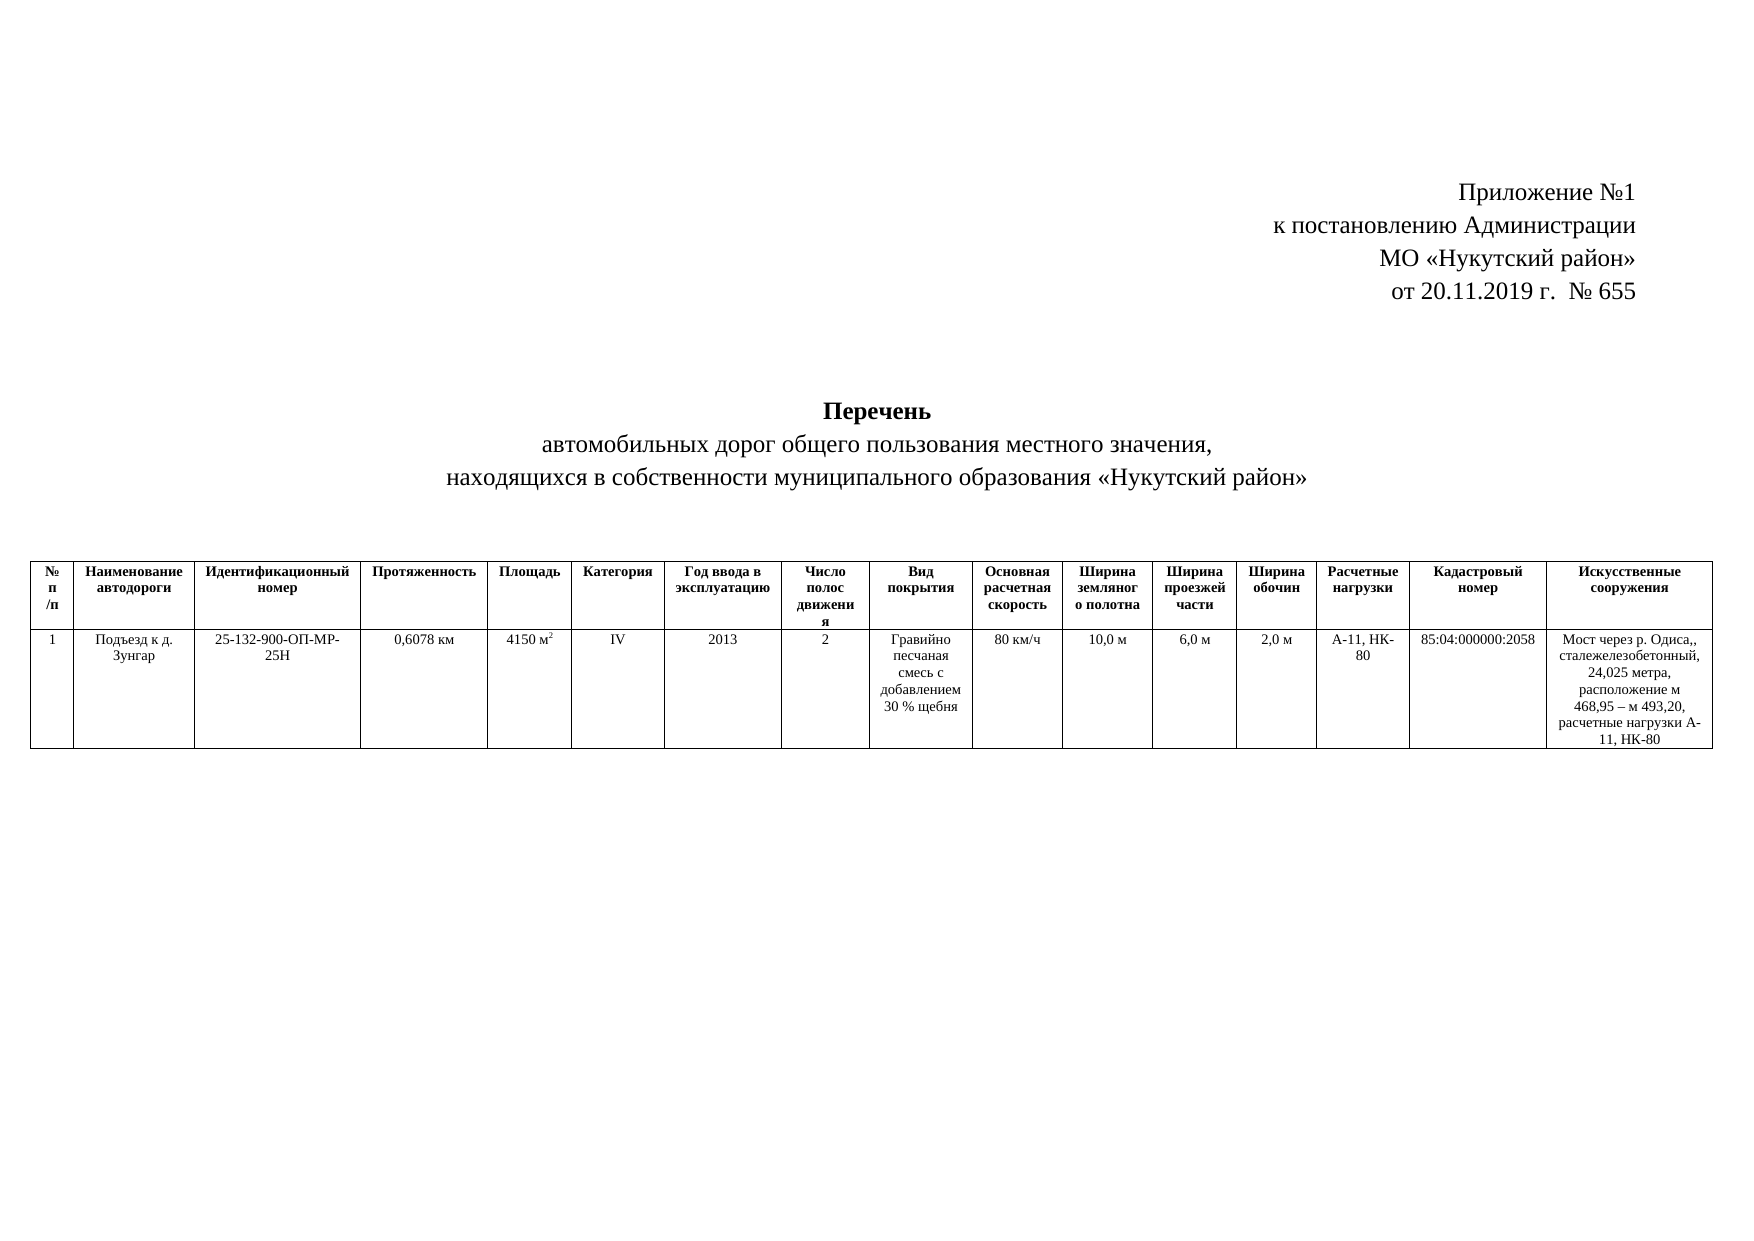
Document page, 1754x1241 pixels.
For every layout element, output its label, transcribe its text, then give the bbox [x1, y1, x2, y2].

text от 20.11.2019 г. № 655 [118, 276, 1636, 305]
table_cell 1 [31, 630, 73, 748]
table_header Основная расчетная скорость [973, 562, 1062, 629]
text находящихся в собственности муниципального образования «Нукутский район» [118, 462, 1636, 491]
table_header Расчетные нагрузки [1317, 562, 1409, 629]
table_header Искусственные сооружения [1547, 562, 1712, 629]
table_cell 2 [782, 630, 869, 748]
text Приложение №1 [118, 177, 1636, 206]
table_cell 2013 [665, 630, 781, 748]
table_cell Гравийно песчаная смесь с добавлением 30 % щебня [870, 630, 972, 748]
table_header Вид покрытия [870, 562, 972, 629]
table_header Год ввода в эксплуатацию [665, 562, 781, 629]
text к постановлению Администрации [118, 210, 1636, 239]
table_cell 10,0 м [1063, 630, 1152, 748]
table_cell IV [572, 630, 664, 748]
table_header Идентификационный номер [195, 562, 360, 629]
table_header Площадь [488, 562, 571, 629]
table_header Ширина земляного полотна [1063, 562, 1152, 629]
table_cell 0,6078 км [361, 630, 487, 748]
table_header Наименование автодороги [74, 562, 194, 629]
table_header Число полос движения [782, 562, 869, 629]
table_cell А-11, НК-80 [1317, 630, 1409, 748]
table_cell 2,0 м [1237, 630, 1316, 748]
text МО «Нукутский район» [118, 243, 1636, 272]
table_header № п/п [31, 562, 73, 629]
table_header Категория [572, 562, 664, 629]
table_cell 80 км/ч [973, 630, 1062, 748]
table_header Кадастровый номер [1410, 562, 1546, 629]
table_cell Мост через р. Одиса,, сталежелезобетонный, 24,025 метра, расположение м 468,95 – м 493,20, расчетные нагрузки А-11, НК-80 [1547, 630, 1712, 748]
table_header Ширина обочин [1237, 562, 1316, 629]
table_cell Подъезд к д. Зунгар [74, 630, 194, 748]
table_header Ширина проезжей части [1153, 562, 1236, 629]
table_cell 25-132-900-ОП-МР-25Н [195, 630, 360, 748]
table_cell 6,0 м [1153, 630, 1236, 748]
table_cell 4150 м2 [488, 630, 571, 748]
table_cell 85:04:000000:2058 [1410, 630, 1546, 748]
table_header Протяженность [361, 562, 487, 629]
text Перечень [118, 396, 1636, 425]
text автомобильных дорог общего пользования местного значения, [118, 429, 1636, 458]
